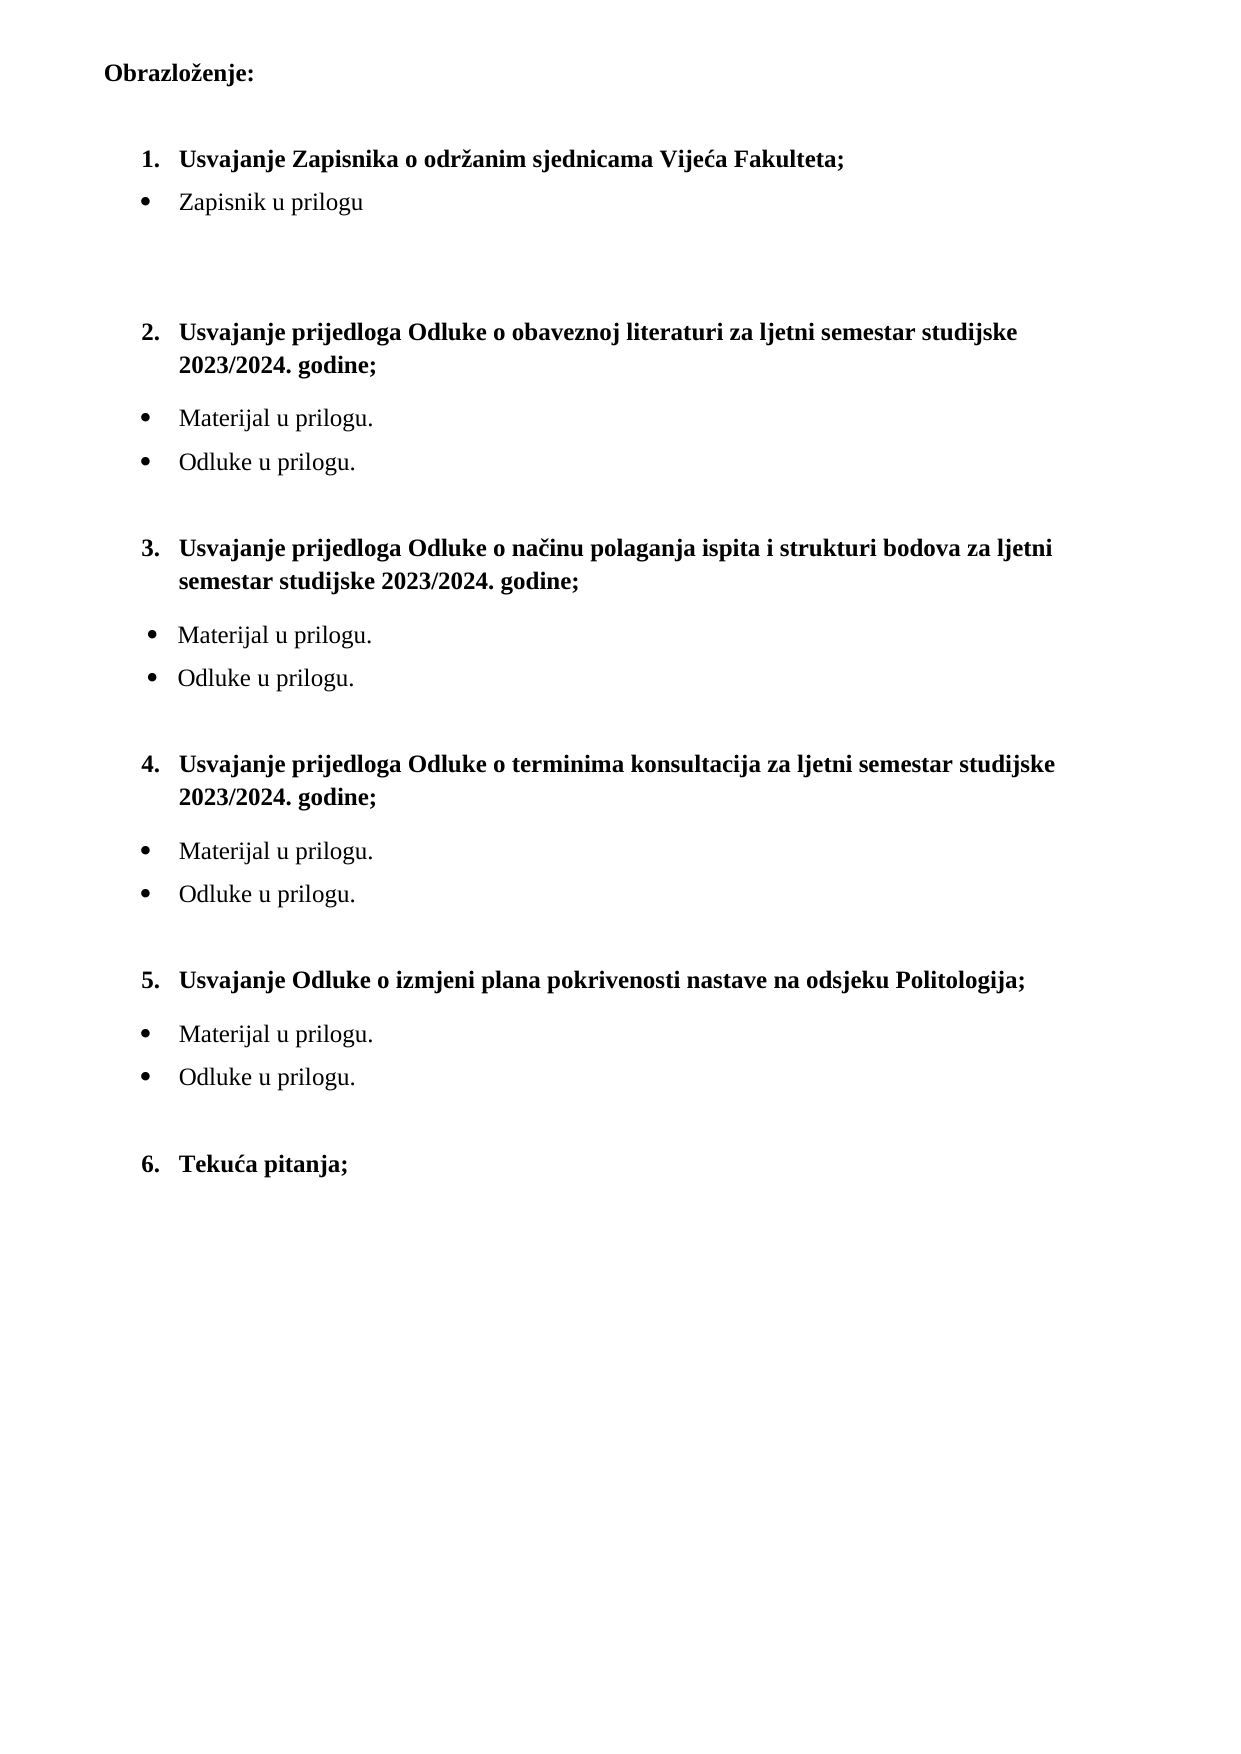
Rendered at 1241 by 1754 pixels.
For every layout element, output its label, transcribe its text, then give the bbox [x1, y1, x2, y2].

list Odluke u prilogu. [148, 663, 1093, 692]
list Zapisnik u prilogu [141, 187, 1093, 216]
list Usvajanje Zapisnika o održanim sjednicama Vijeća Fakulteta; [141, 144, 1093, 173]
list Tekuća pitanja; [141, 1149, 1093, 1177]
text Obrazloženje: [103, 58, 1093, 87]
list Usvajanje prijedloga Odluke o načinu polaganja ispita i strukturi bodova za ljetni semestar studijske 2023/2024. godine; [141, 533, 1093, 595]
list Odluke u prilogu. [141, 447, 1093, 475]
list Materijal u prilogu. [141, 403, 1093, 432]
list Materijal u prilogu. [148, 620, 1093, 648]
list Usvajanje prijedloga Odluke o obaveznoj literaturi za ljetni semestar studijske 2023/2024. godine; [141, 317, 1093, 378]
list Materijal u prilogu. [141, 1019, 1093, 1048]
list Usvajanje prijedloga Odluke o terminima konsultacija za ljetni semestar studijske 2023/2024. godine; [141, 749, 1093, 811]
list Odluke u prilogu. [141, 1062, 1093, 1091]
list Materijal u prilogu. [141, 836, 1093, 865]
list Usvajanje Odluke o izmjeni plana pokrivenosti nastave na odsjeku Politologija; [141, 965, 1093, 994]
list Odluke u prilogu. [141, 879, 1093, 908]
